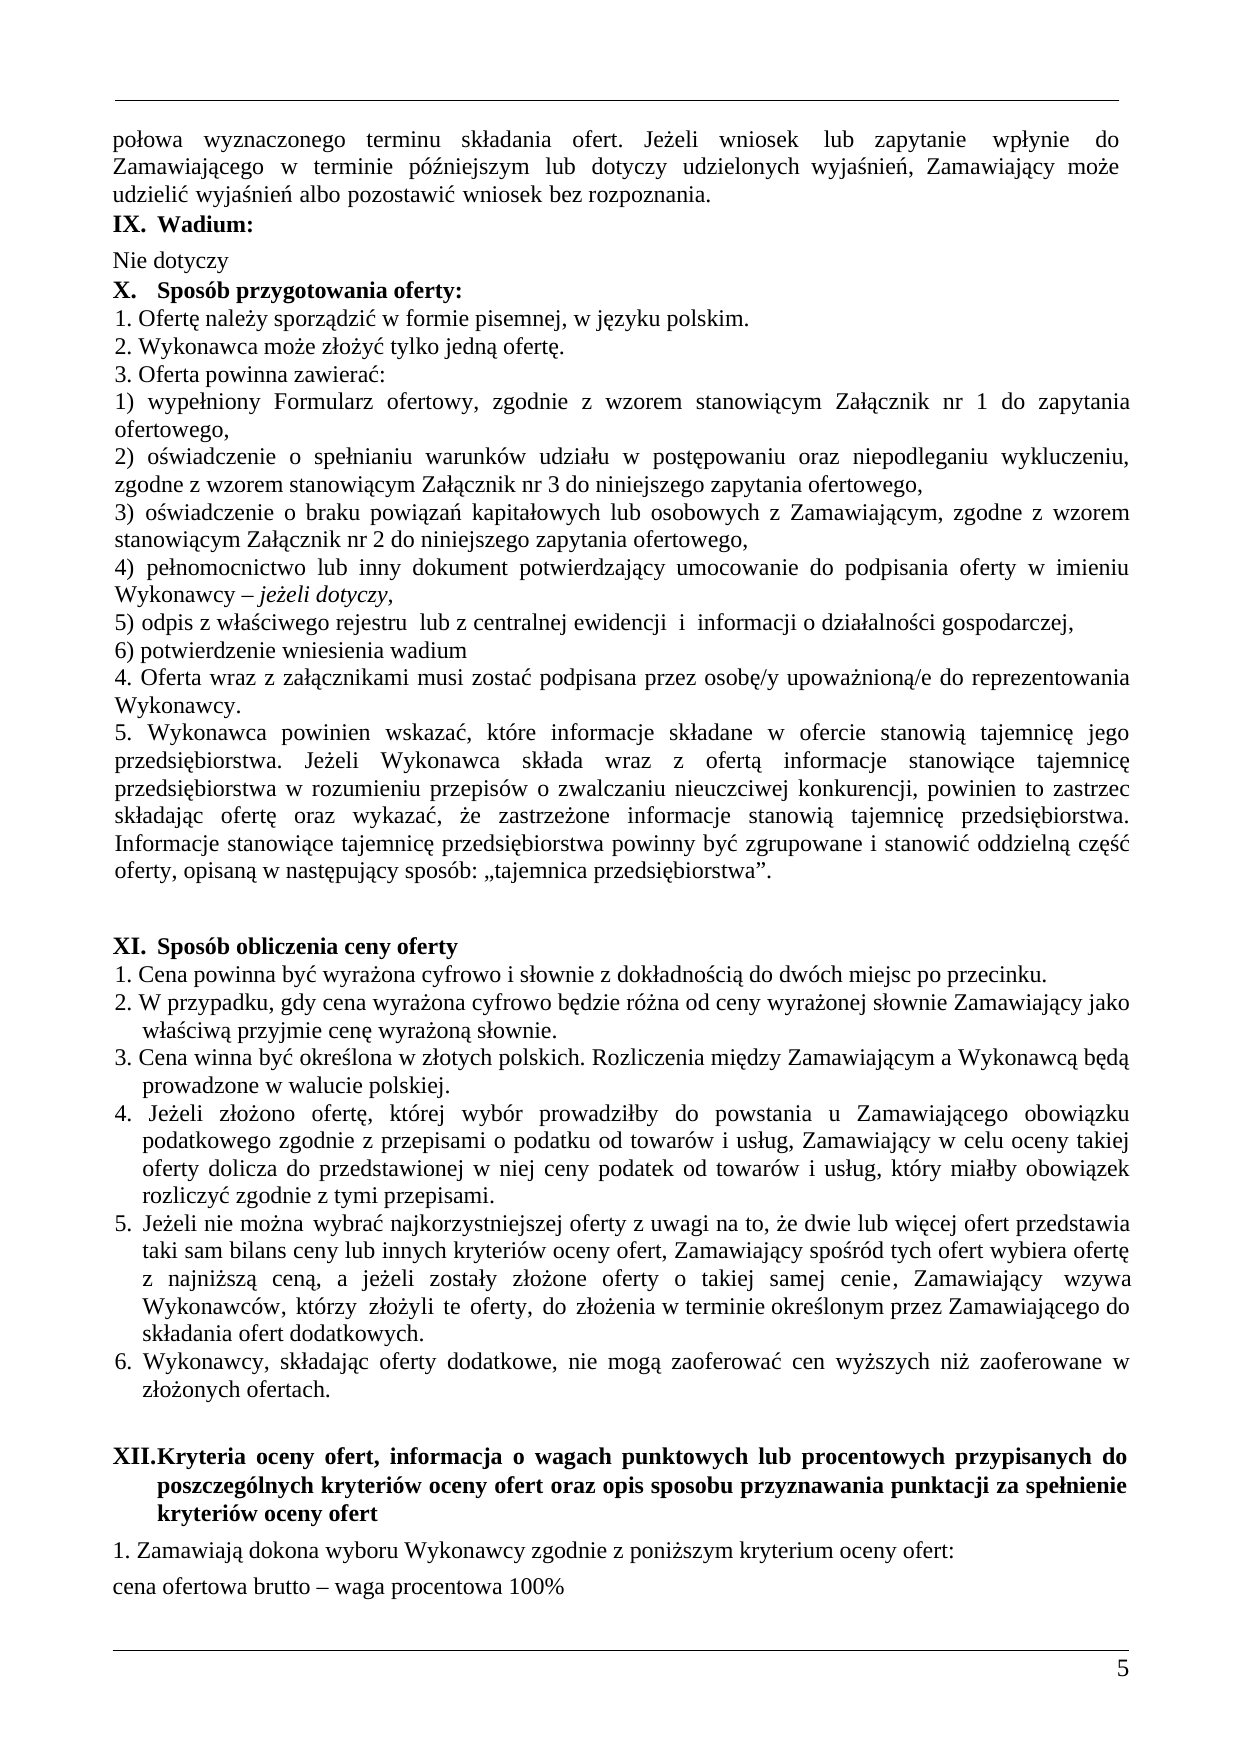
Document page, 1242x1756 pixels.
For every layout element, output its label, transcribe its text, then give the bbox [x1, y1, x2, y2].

list Wadium: [112, 209, 1129, 237]
text 1. Zamawiają dokona wyboru Wykonawcy zgodnie z poniższym kryterium oceny ofert: [112, 1536, 1119, 1564]
text 6) potwierdzenie wniesienia wadium [114, 636, 1131, 663]
text 1. Ofertę należy sporządzić w formie pisemnej, w języku polskim. [114, 304, 1131, 332]
list Kryteria oceny ofert, informacja o wagach punktowych lub procentowych przypisanych do poszczególnych kryteriów oceny ofert oraz opis sposobu przyznawania punktacji za spełnienie kryteriów oceny ofert [112, 1441, 1129, 1527]
text 2. W przypadku, gdy cena wyrażona cyfrowo będzie różna od ceny wyrażonej słownie Zamawiający jako właściwą przyjmie cenę wyrażoną słownie. [114, 988, 1131, 1043]
text 3. Oferta powinna zawierać: [114, 359, 1131, 387]
text 6. Wykonawcy, składając oferty dodatkowe, nie mogą zaoferować cen wyższych niż zaoferowane w złożonych ofertach. [114, 1347, 1131, 1402]
list Sposób przygotowania oferty: [112, 275, 1129, 303]
text 4. Jeżeli złożono ofertę, której wybór prowadziłby do powstania u Zamawiającego obowiązku podatkowego zgodnie z przepisami o podatku od towarów i usług, Zamawiający w celu oceny takiej oferty dolicza do przedstawionej w niej ceny podatek od towarów i usług, który miałby obowiązek rozliczyć zgodnie z tymi przepisami. [114, 1098, 1131, 1209]
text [112, 125, 1119, 208]
text 3. Cena winna być określona w złotych polskich. Rozliczenia między Zamawiającym a Wykonawcą będą prowadzone w walucie polskiej. [114, 1043, 1131, 1098]
text 5) odpis z właściwego rejestru lub z centralnej ewidencji i informacji o działalności gospodarczej, [114, 608, 1131, 636]
text 2) oświadczenie o spełnianiu warunków udziału w postępowaniu oraz niepodleganiu wykluczeniu, zgodne z wzorem stanowiącym Załącznik nr 3 do niniejszego zapytania ofertowego, [114, 442, 1131, 498]
text Nie dotyczy [112, 247, 1131, 274]
text 1) wypełniony Formularz ofertowy, zgodnie z wzorem stanowiącym Załącznik nr 1 do zapytania ofertowego, [114, 387, 1131, 442]
text 2. Wykonawca może złożyć tylko jedną ofertę. [114, 332, 1131, 359]
list Sposób obliczenia ceny oferty [112, 931, 1129, 960]
text 4) pełnomocnictwo lub inny dokument potwierdzający umocowanie do podpisania oferty w imieniu Wykonawcy – jeżeli dotyczy, [114, 553, 1131, 608]
text 5. Jeżeli nie można wybrać najkorzystniejszej oferty z uwagi na to, że dwie lub więcej ofert przedstawia taki sam bilans ceny lub innych kryteriów oceny ofert, Zamawiający spośród tych ofert wybiera ofertę z najniższą ceną, a jeżeli zostały złożone oferty o takiej samej cenie, Zamawiający wzywa Wykonawców, którzy złożyli te oferty, do złożenia w terminie określonym przez Zamawiającego do składania ofert dodatkowych. [114, 1209, 1131, 1347]
text 5. Wykonawca powinien wskazać, które informacje składane w ofercie stanowią tajemnicę jego przedsiębiorstwa. Jeżeli Wykonawca składa wraz z ofertą informacje stanowiące tajemnicę przedsiębiorstwa w rozumieniu przepisów o zwalczaniu nieuczciwej konkurencji, powinien to zastrzec składając ofertę oraz wykazać, że zastrzeżone informacje stanowią tajemnicę przedsiębiorstwa. Informacje stanowiące tajemnicę przedsiębiorstwa powinny być zgrupowane i stanowić oddzielną część oferty, opisaną w następujący sposób: „tajemnica przedsiębiorstwa”. [114, 718, 1131, 884]
text 3) oświadczenie o braku powiązań kapitałowych lub osobowych z Zamawiającym, zgodne z wzorem stanowiącym Załącznik nr 2 do niniejszego zapytania ofertowego, [114, 498, 1131, 553]
text cena ofertowa brutto – waga procentowa 100% [112, 1572, 1119, 1600]
text 4. Oferta wraz z załącznikami musi zostać podpisana przez osobę/y upoważnioną/e do reprezentowania Wykonawcy. [114, 663, 1131, 718]
text 1. Cena powinna być wyrażona cyfrowo i słownie z dokładnością do dwóch miejsc po przecinku. [114, 961, 1131, 988]
